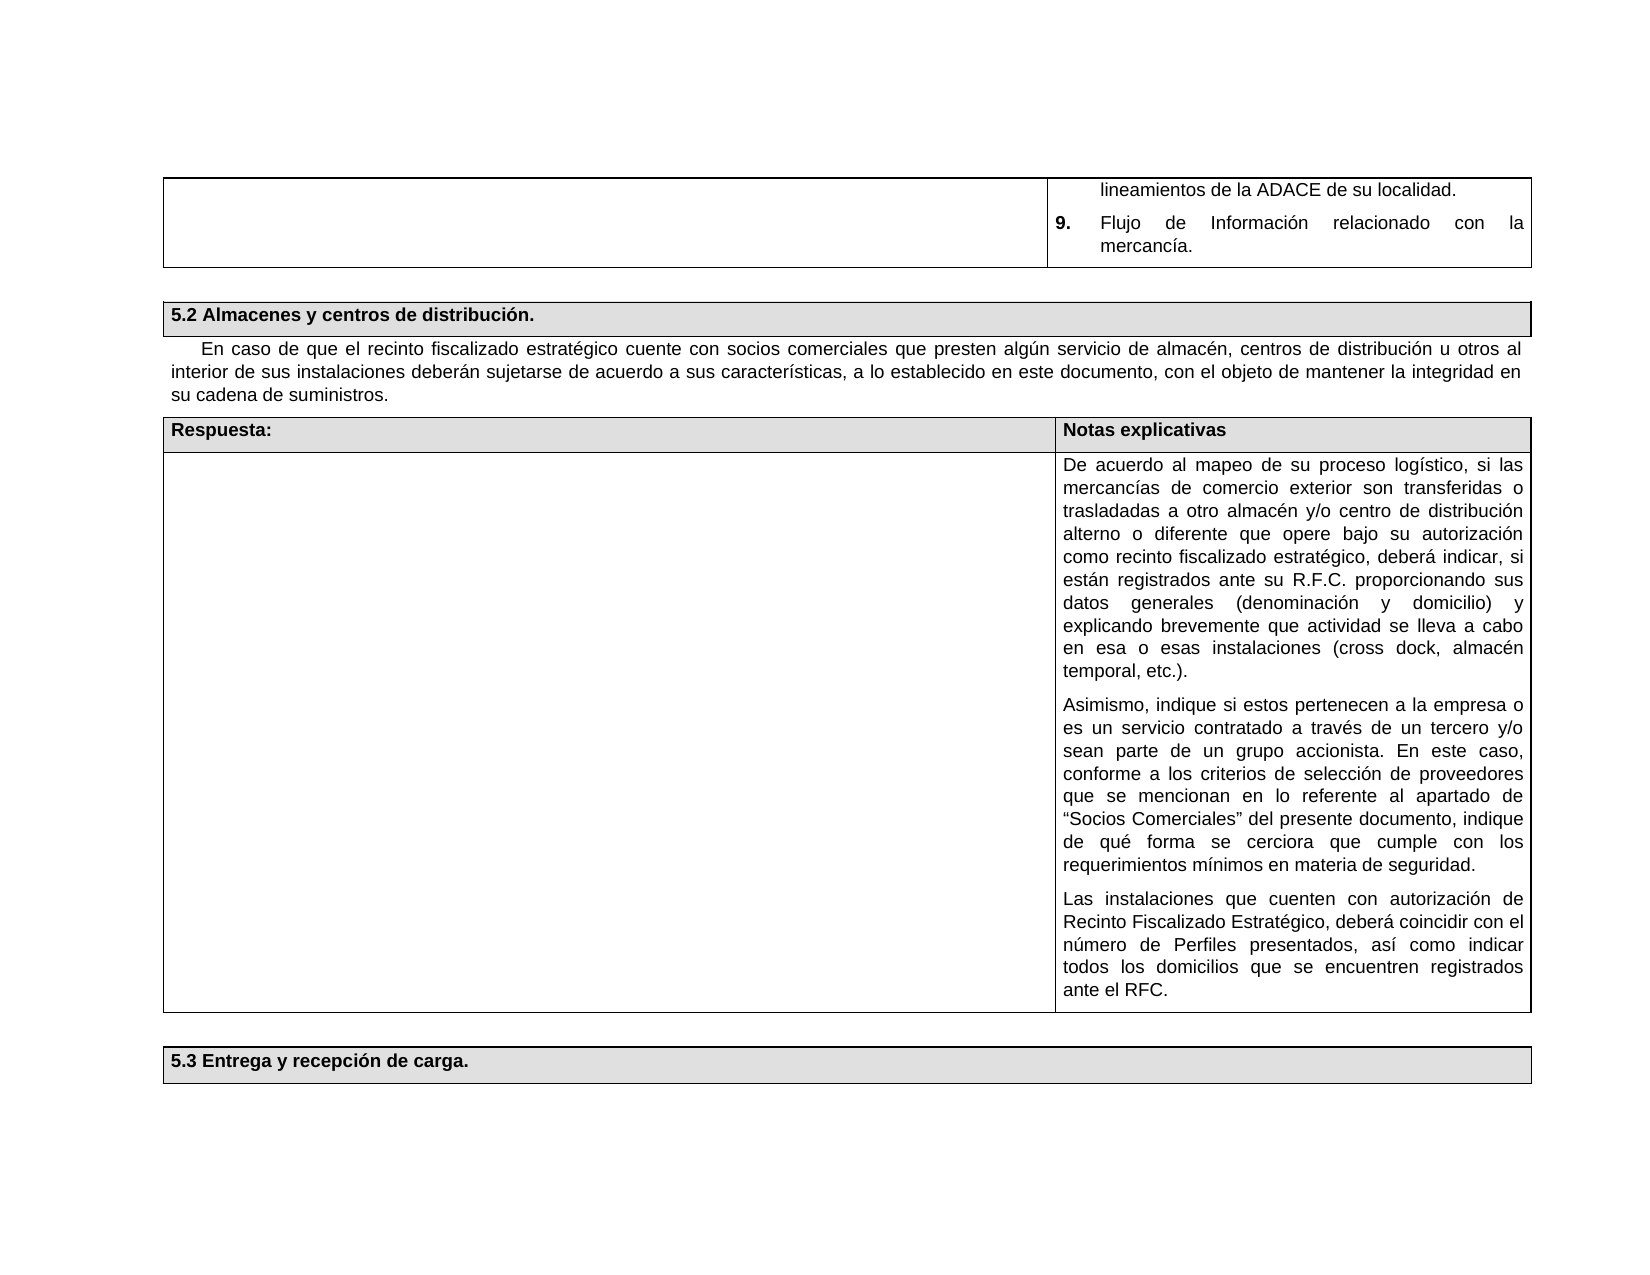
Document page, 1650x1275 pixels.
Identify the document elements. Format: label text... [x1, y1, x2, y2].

table_cell Respuesta: [164, 418, 1055, 452]
table_cell En caso de que el recinto fiscalizado estratégico cuente con socios comerciales que presten algún servicio de almacén, centros de distribución u otros al interior de sus instalaciones deberán sujetarse de acuerdo a sus características, a lo establecido en este documento, con el objeto de mantener la integridad en su cadena de suministros. [163, 337, 1531, 417]
table_cell De acuerdo al mapeo de su proceso logístico, si las mercancías de comercio exterior son transferidas o trasladadas a otro almacén y/o centro de distribución alterno o diferente que opere bajo su autorización como recinto fiscalizado estratégico, deberá indicar, si están registrados ante su R.F.C. proporcionando sus datos generales (denominación y domicilio) y explicando brevemente que actividad se lleva a cabo en esa o esas instalaciones (cross dock, almacén temporal, etc.). Asimismo, indique si estos pertenecen a la empresa o es un servicio contratado a través de un tercero y/o sean parte de un grupo accionista. En este caso, conforme a los criterios de selección de proveedores que se mencionan en lo referente al apartado de “Socios Comerciales” del presente documento, indique de qué forma se cerciora que cumple con los requerimientos mínimos en materia de seguridad. Las instalaciones que cuenten con autorización de Recinto Fiscalizado Estratégico, deberá coincidir con el número de Perfiles presentados, así como indicar todos los domicilios que se encuentren registrados ante el RFC. [1056, 453, 1530, 1012]
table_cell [1048, 179, 1531, 267]
table_cell [164, 179, 1047, 267]
table_header 5.2 Almacenes y centros de distribución. [164, 303, 1530, 336]
table_cell Notas explicativas [1056, 418, 1530, 452]
table_cell [164, 453, 1055, 1012]
table_header 5.3 Entrega y recepción de carga. [164, 1048, 1531, 1083]
